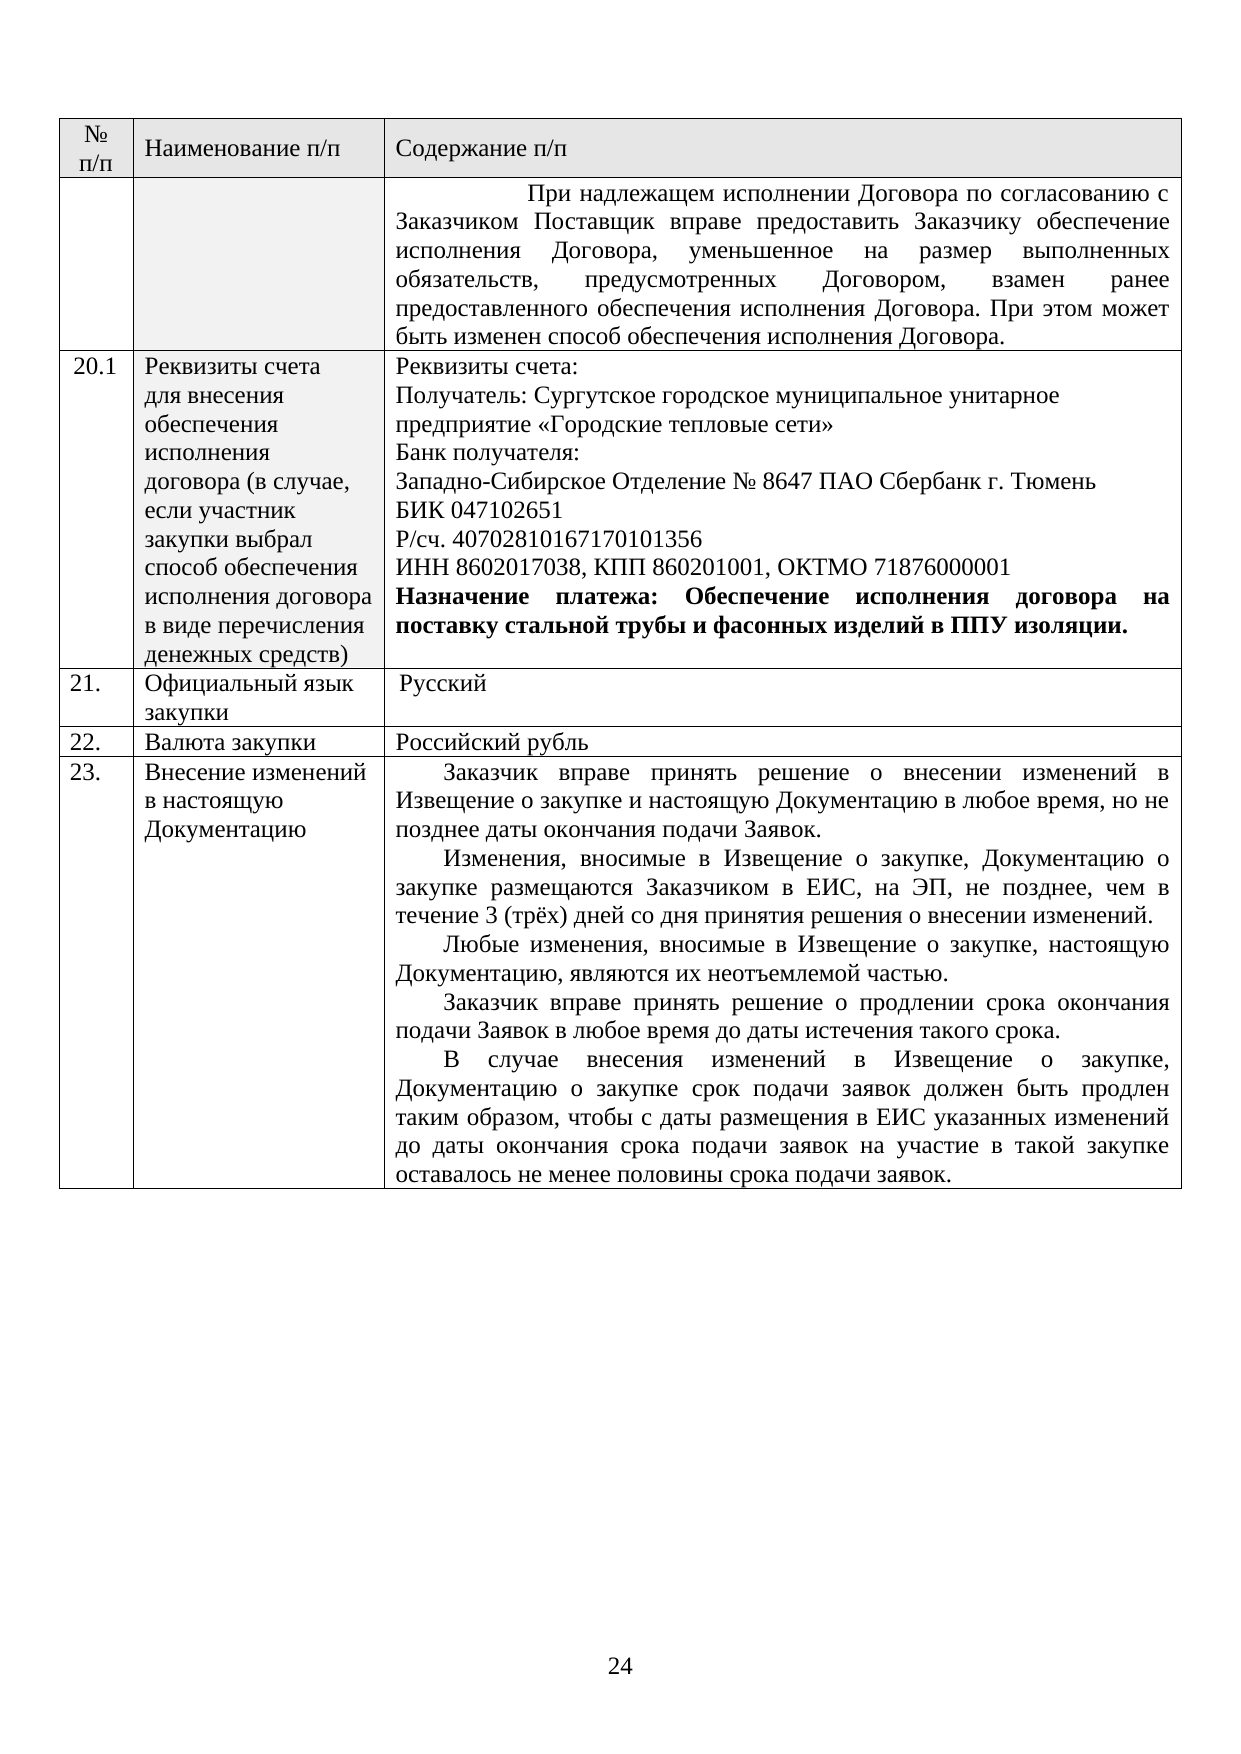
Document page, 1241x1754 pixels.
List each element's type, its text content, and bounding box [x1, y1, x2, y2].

table_cell [60, 727, 133, 756]
table_cell [60, 178, 133, 350]
table_cell [60, 669, 133, 726]
table_cell Реквизиты счета: Получатель: Сургутское городское муниципальное унитарное предприятие «Городские тепловые сети» Банк получателя: Западно-Сибирское Отделение № 8647 ПАО Сбербанк г. Тюмень БИК 047102651 Р/сч. 40702810167170101356 ИНН 8602017038, КПП 860201001, ОКТМО 71876000001 Назначение платежа: Обеспечение исполнения договора на поставку стальной трубы и фасонных изделий в ППУ изоляции. [385, 351, 1181, 667]
table_cell Заказчик вправе принять решение о внесении изменений в Извещение о закупке и настоящую Документацию в любое время, но не позднее даты окончания подачи Заявок. Изменения, вносимые в Извещение о закупке, Документацию о закупке размещаются Заказчиком в ЕИС, на ЭП, не позднее, чем в течение 3 (трёх) дней со дня принятия решения о внесении изменений. Любые изменения, вносимые в Извещение о закупке, настоящую Документацию, являются их неотъемлемой частью. Заказчик вправе принять решение о продлении срока окончания подачи Заявок в любое время до даты истечения такого срока. В случае внесения изменений в Извещение о закупке, Документацию о закупке срок подачи заявок должен быть продлен таким образом, чтобы с даты размещения в ЕИС указанных изменений до даты окончания срока подачи заявок на участие в такой закупке оставалось не менее половины срока подачи заявок. [385, 757, 1181, 1188]
table_cell Валюта закупки [134, 727, 384, 756]
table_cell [134, 178, 384, 350]
table_cell Российский рубль [385, 727, 1181, 756]
table_header Наименование п/п [134, 119, 384, 177]
table_cell Официальный язык закупки [134, 669, 384, 726]
table_cell Внесение изменений в настоящую Документацию [134, 757, 384, 1188]
table_cell Русский [385, 669, 1181, 726]
table_cell Реквизиты счета для внесения обеспечения исполнения договора (в случае, если участник закупки выбрал способ обеспечения исполнения договора в виде перечисления денежных средств) [134, 351, 384, 667]
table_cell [385, 178, 1181, 350]
table_cell [60, 757, 133, 1188]
table_header № п/п [60, 119, 133, 177]
table_header Содержание п/п [385, 119, 1181, 177]
table_cell 20.1 [60, 351, 133, 667]
